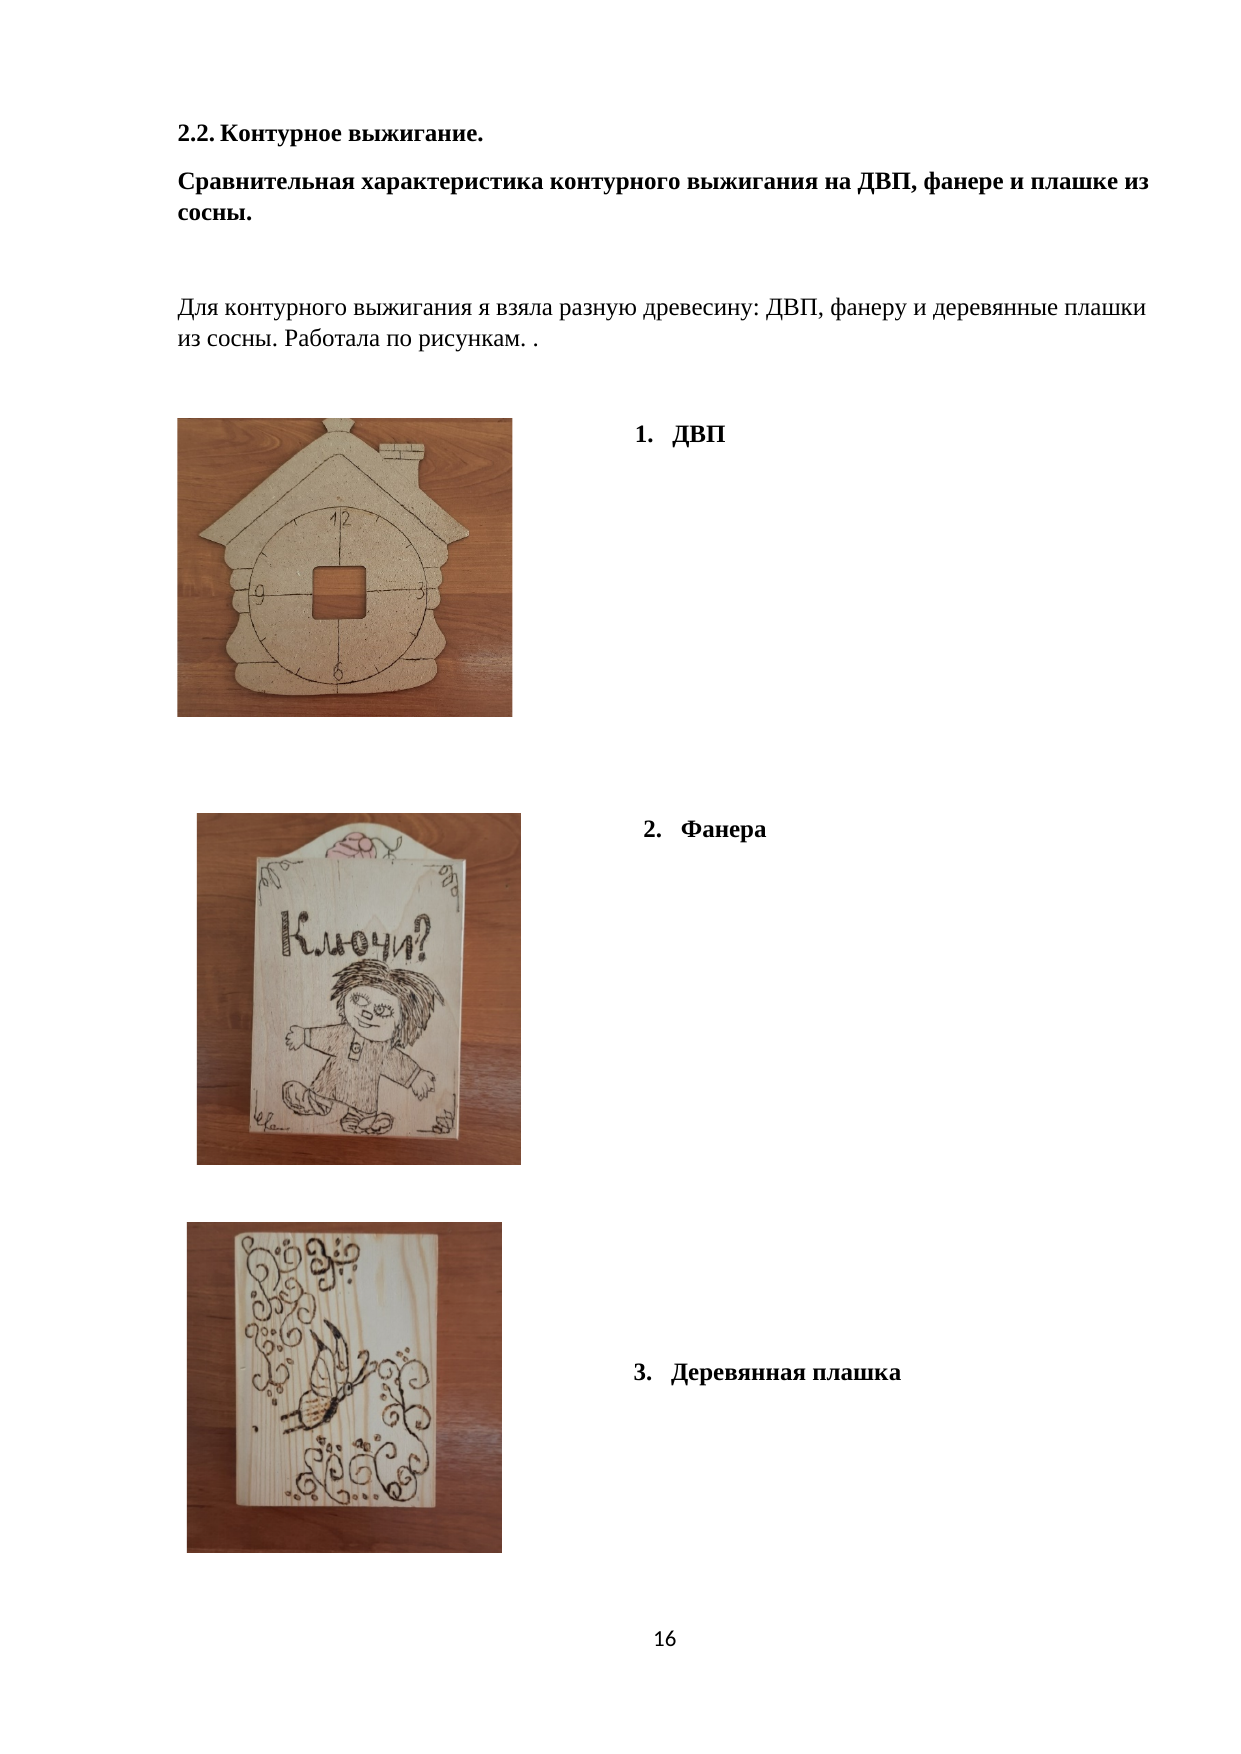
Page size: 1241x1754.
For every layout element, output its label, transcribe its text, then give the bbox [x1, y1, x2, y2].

picture [197, 813, 521, 1165]
list ДВП [513, 419, 1152, 447]
text Сравнительная характеристика контурного выжигания на ДВП, фанере и плашке из сосны. [177, 166, 1152, 226]
list Деревянная плашка [280, 1357, 1152, 1602]
picture [187, 1222, 502, 1553]
text Для контурного выжигания я взяла разную древесину: ДВП, фанеру и деревянные плашки из сосны. Работала по рисункам. . [177, 292, 1152, 352]
picture [177, 418, 513, 717]
text 2.2. Контурное выжигание. [177, 118, 1152, 147]
list Фанера [521, 814, 1152, 842]
